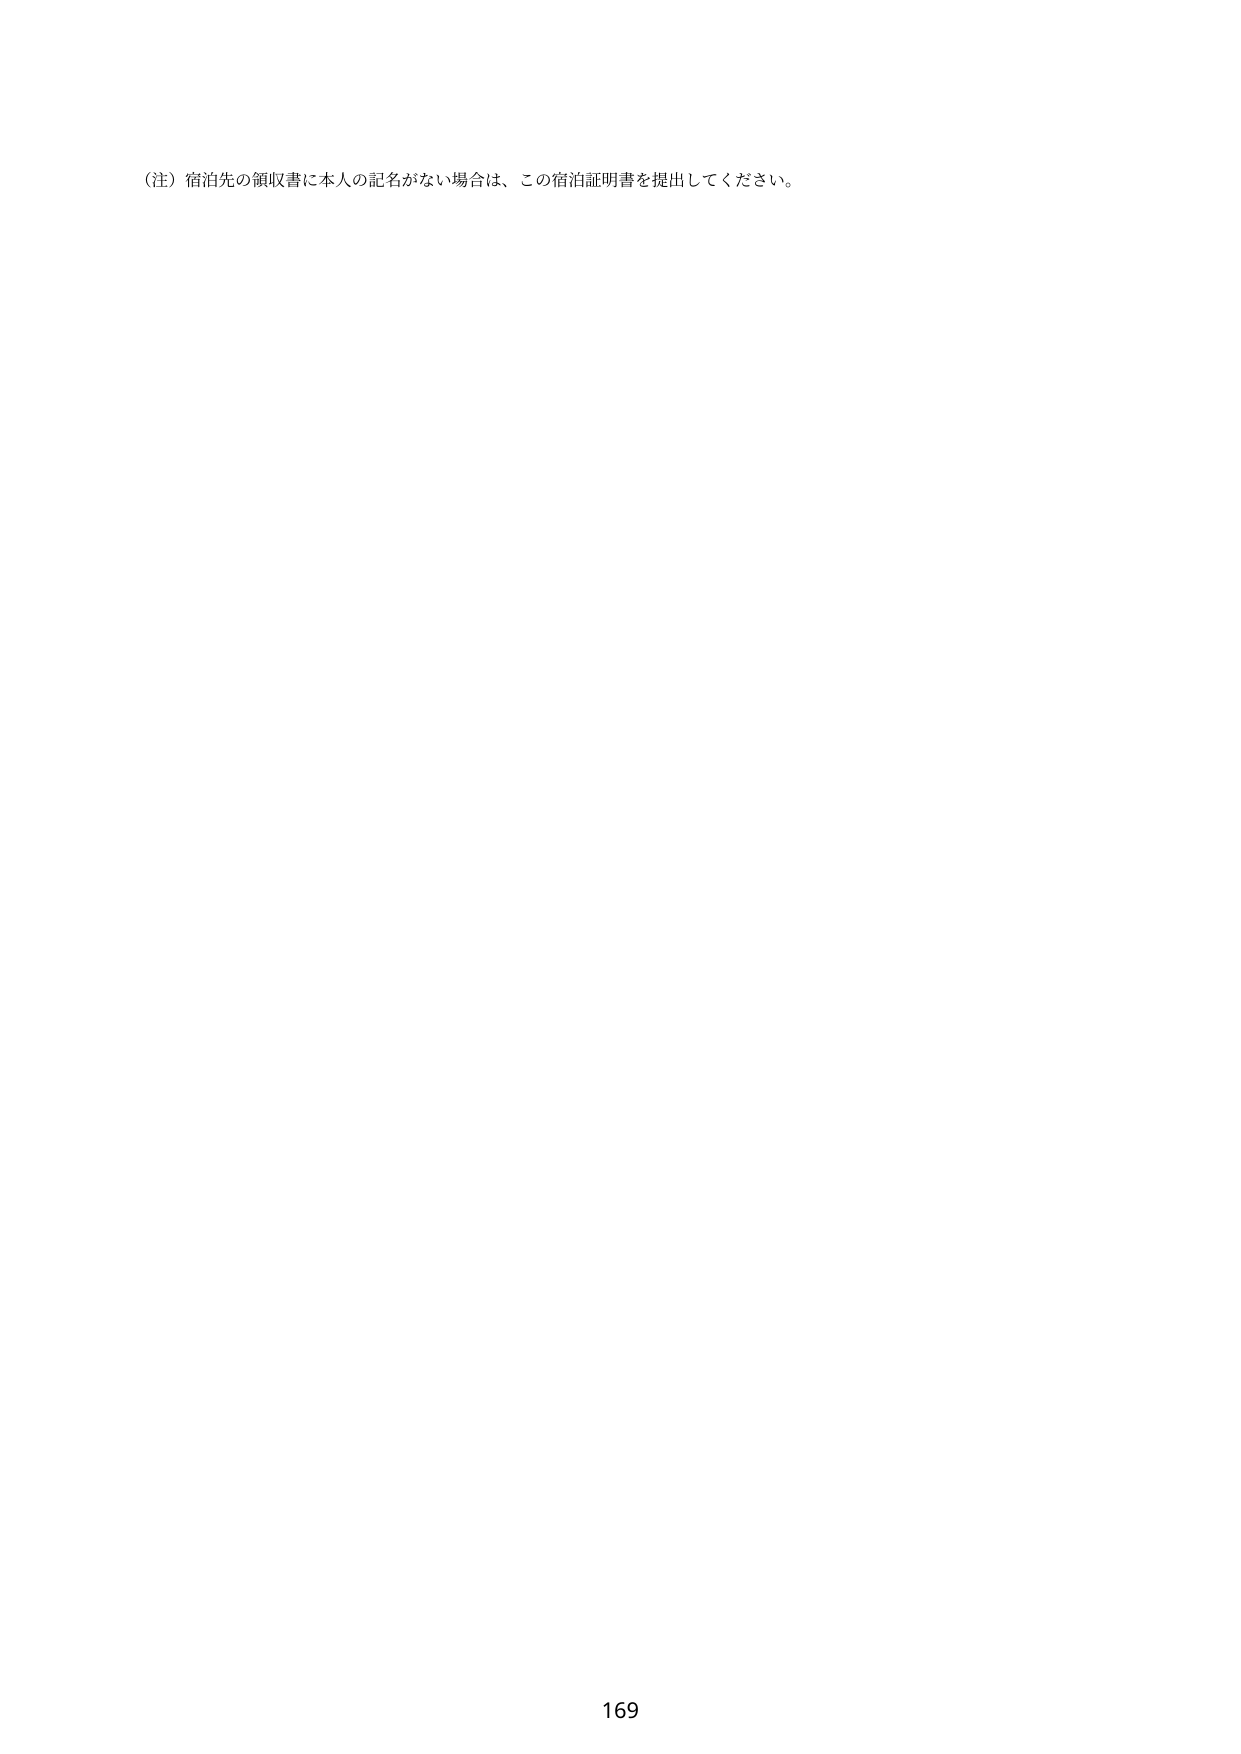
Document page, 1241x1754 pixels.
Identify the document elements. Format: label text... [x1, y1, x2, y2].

text （注）宿泊先の領収書に本人の記名がない場合は、この宿泊証明書を提出してください。 [118, 167, 1122, 191]
